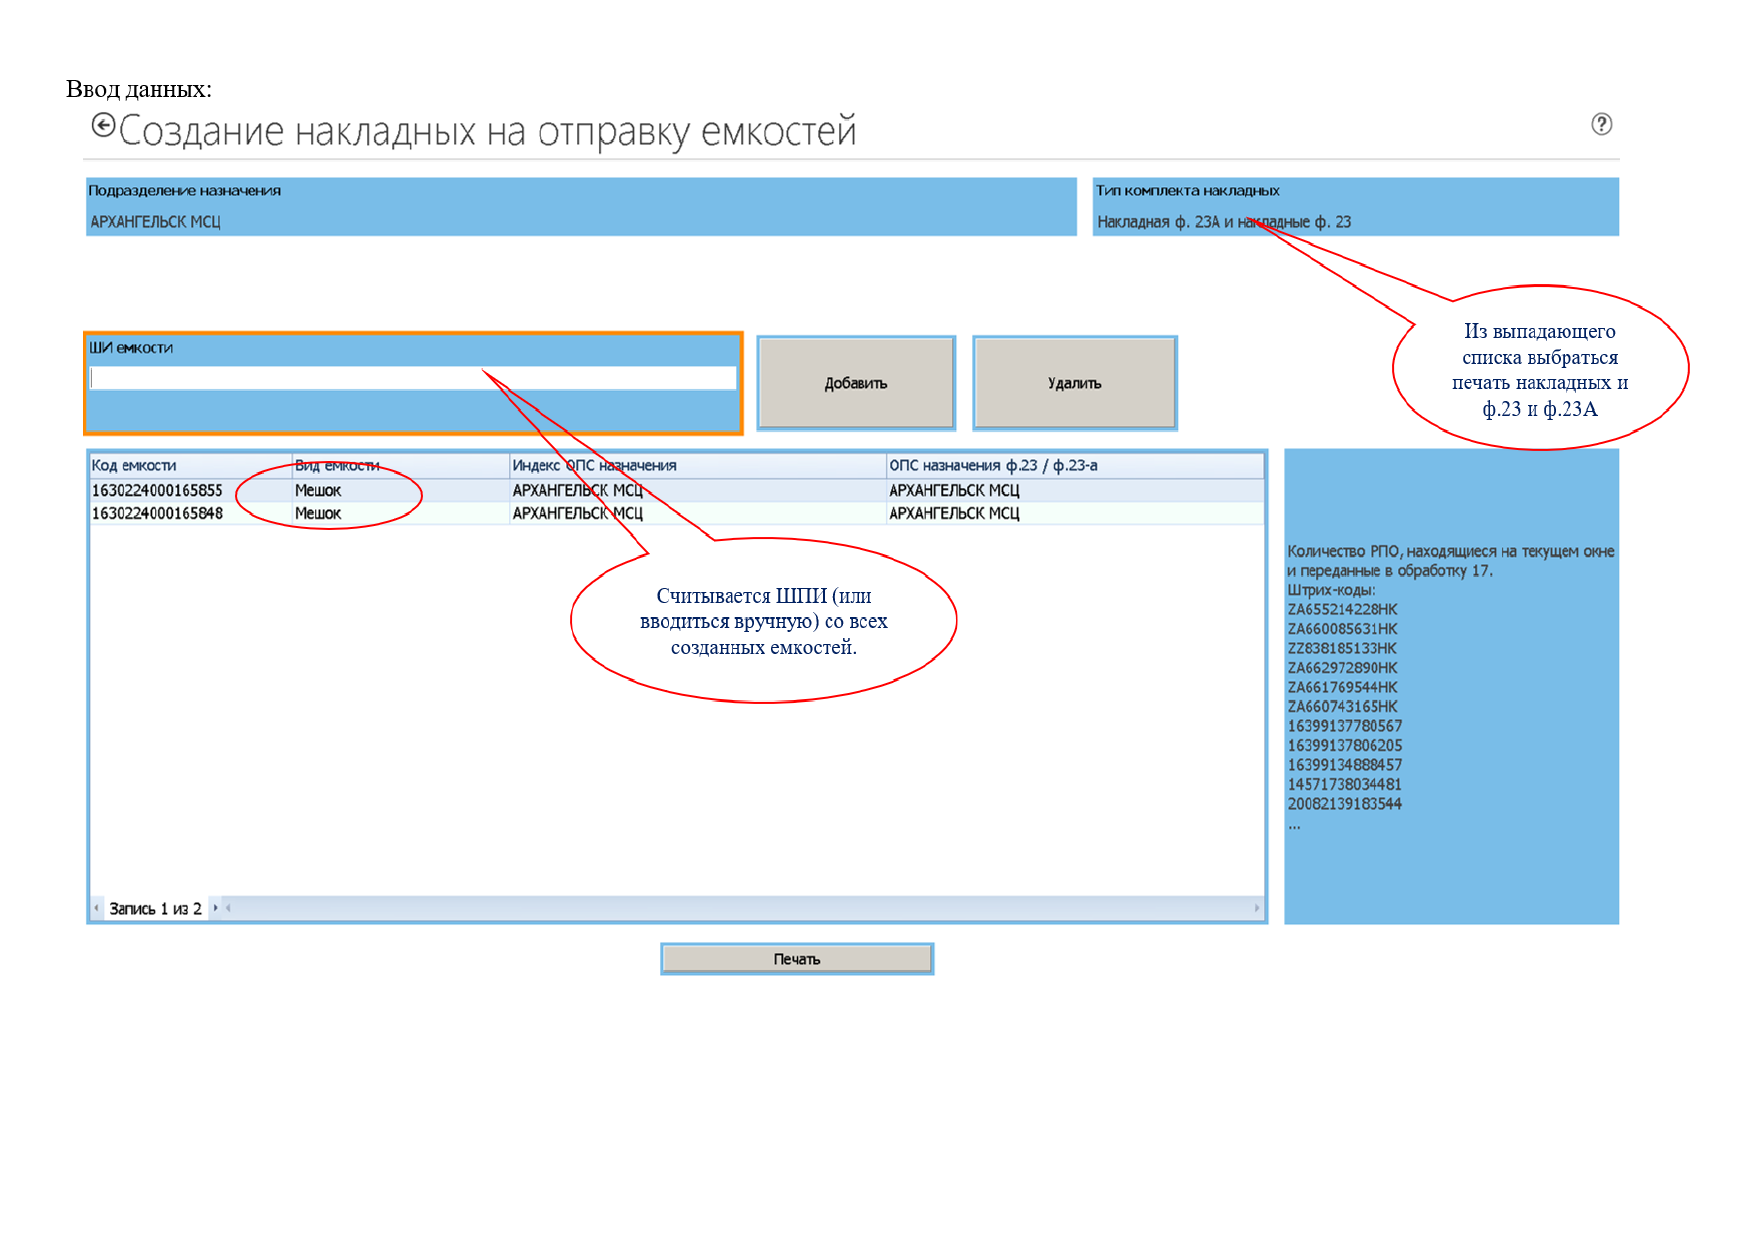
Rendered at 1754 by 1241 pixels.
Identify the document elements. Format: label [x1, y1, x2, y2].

picture [59, 59, 1695, 992]
